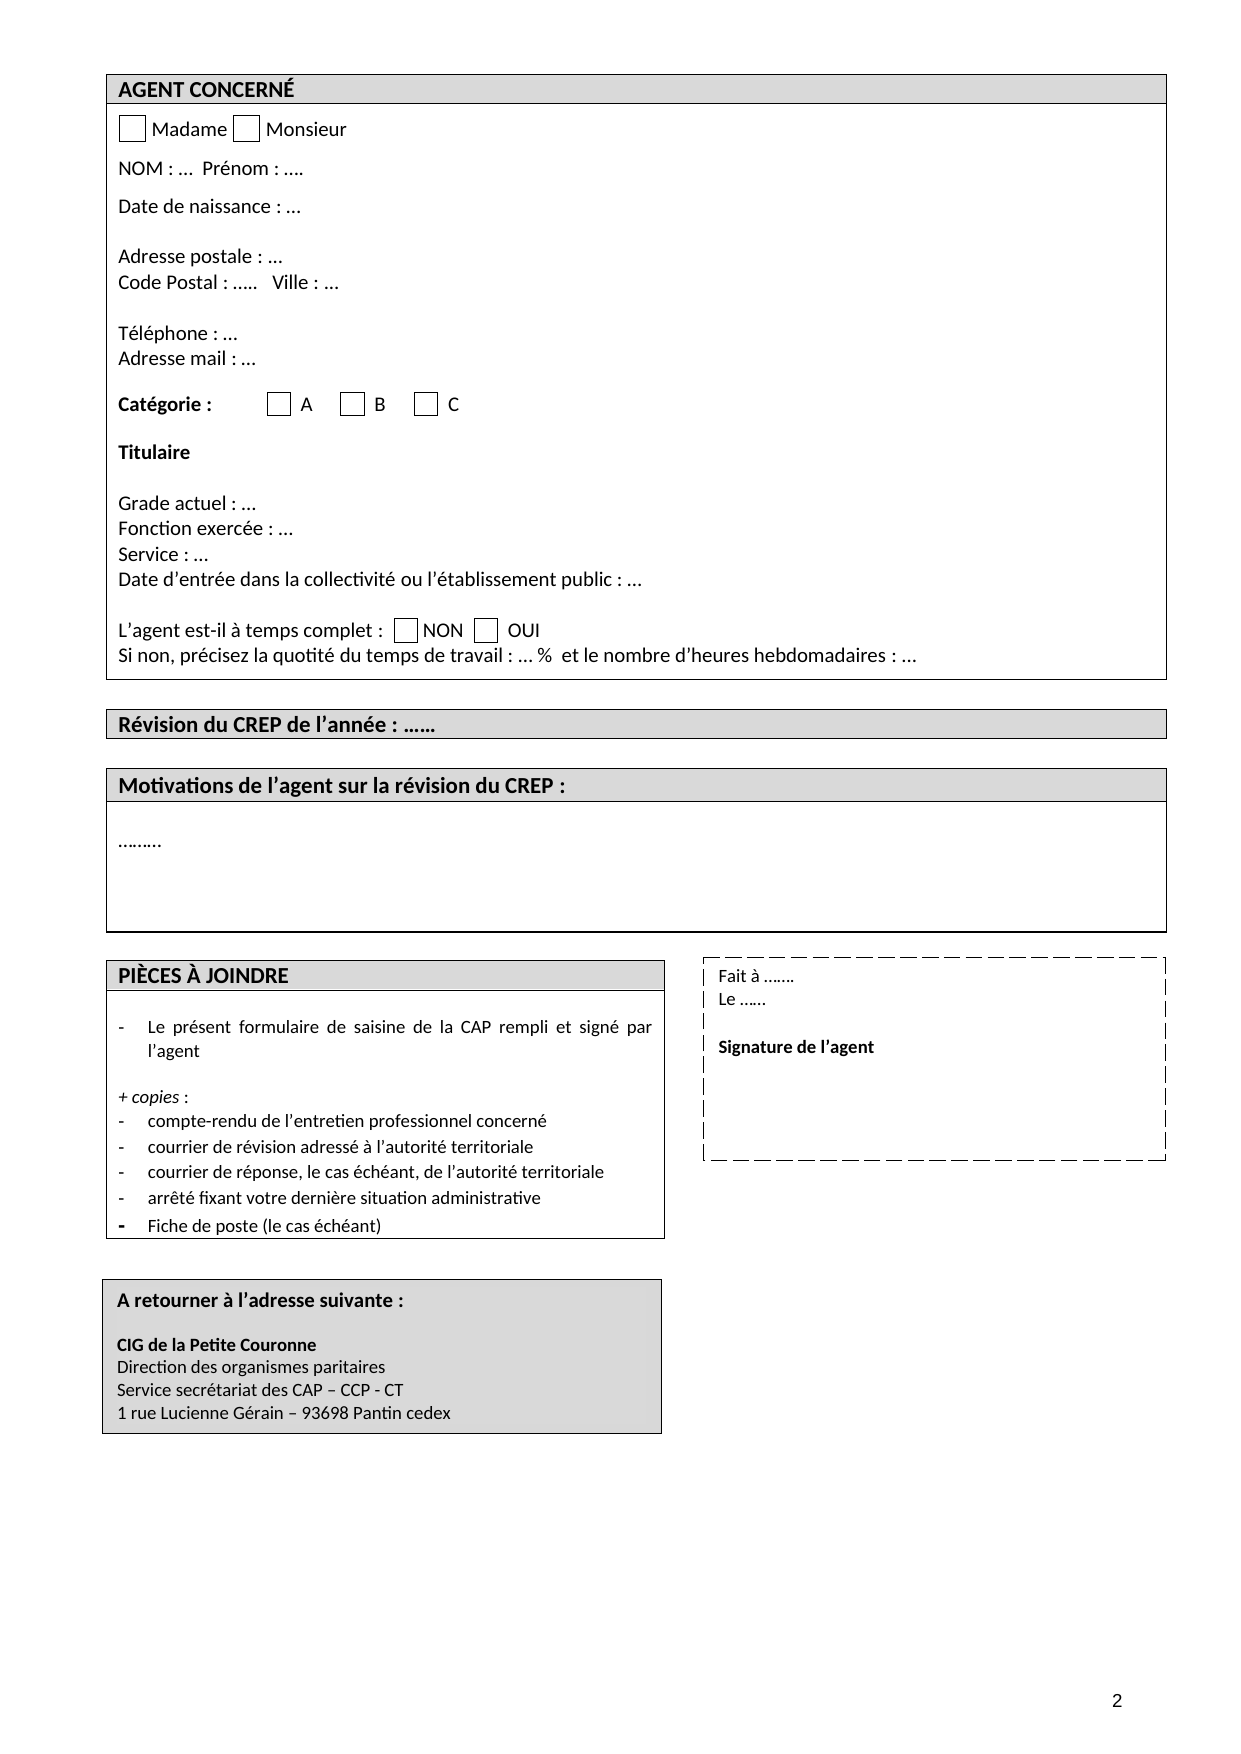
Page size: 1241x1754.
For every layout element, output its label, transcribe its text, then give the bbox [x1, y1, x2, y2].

table_cell AGENT CONCERNÉ [107, 75, 1166, 103]
table_cell Madame Monsieur NOM : … Prénom : …. Date de naissance : … Adresse postale : ... Code Postal : ….. Ville : ... Téléphone : … Adresse mail : … Catégorie : A B C Titulaire Grade actuel : … Fonction exercée : … Service : … Date d’entrée dans la collectivité ou l’établissement public : … L’agent est-il à temps complet : NON OUI Si non, précisez la quotité du temps de travail : … % et le nombre d’heures hebdomadaires : ... [107, 104, 1166, 679]
table_header PIÈCES À JOINDRE [107, 961, 664, 989]
table_header Motivations de l’agent sur la révision du CREP : [107, 769, 1166, 801]
table_header Révision du CREP de l’année : …… [107, 710, 1166, 738]
table_cell Le présent formulaire de saisine de la CAP rempli et signé par l’agent + copies : compte-rendu de l’entretien professionnel concerné courrier de révision adressé à l’autorité territoriale courrier de réponse, le cas échéant, de l’autorité territoriale arrêté fixant votre dernière situation administrative Fiche de poste (le cas échéant) [107, 991, 664, 1238]
table_cell ……… [107, 802, 1166, 931]
